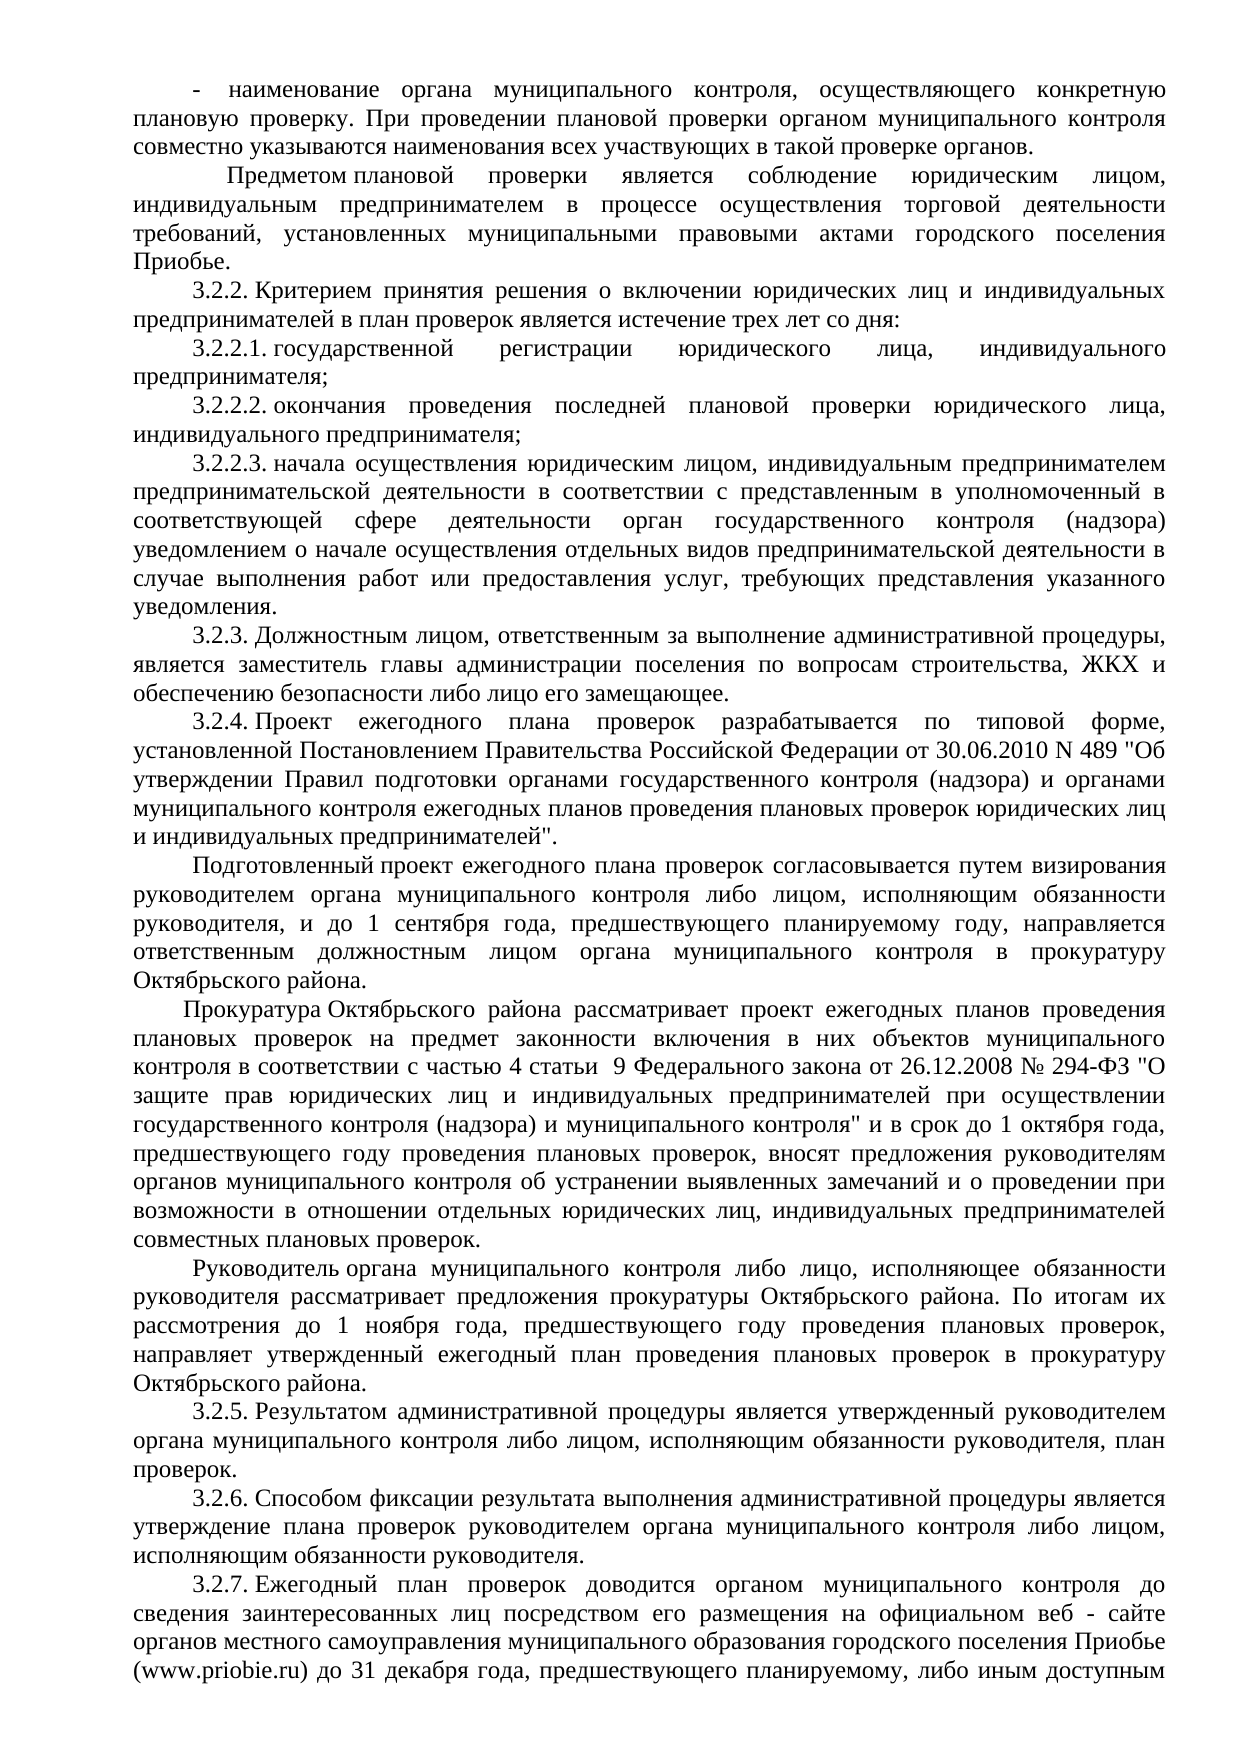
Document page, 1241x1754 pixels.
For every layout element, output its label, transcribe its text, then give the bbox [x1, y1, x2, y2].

text 3.2.2.1. государственной регистрации юридического лица, индивидуального предпринимателя; [133, 333, 1167, 390]
text 3.2.6. Способом фиксации результата выполнения административной процедуры является утверждение плана проверок руководителем органа муниципального контроля либо лицом, исполняющим обязанности руководителя. [133, 1483, 1167, 1569]
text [133, 1569, 1167, 1684]
text 3.2.4. Проект ежегодного плана проверок разрабатывается по типовой форме, установленной Постановлением Правительства Российской Федерации от 30.06.2010 N 489 "Об утверждении Правил подготовки органами государственного контроля (надзора) и органами муниципального контроля ежегодных планов проведения плановых проверок юридических лиц и индивидуальных предпринимателей". [133, 706, 1167, 850]
text 3.2.5. Результатом административной процедуры является утвержденный руководителем органа муниципального контроля либо лицом, исполняющим обязанности руководителя, план проверок. [133, 1396, 1167, 1483]
text 3.2.2.2. окончания проведения последней плановой проверки юридического лица, индивидуального предпринимателя; [133, 390, 1167, 448]
text 3.2.3. Должностным лицом, ответственным за выполнение административной процедуры, является заместитель главы администрации поселения по вопросам строительства, ЖКХ и обеспечению безопасности либо лицо его замещающее. [133, 620, 1167, 706]
text Предметом плановой проверки является соблюдение юридическим лицом, индивидуальным предпринимателем в процессе осуществления торговой деятельности требований, установленных муниципальными правовыми актами городского поселения Приобье. [133, 160, 1167, 275]
text Прокуратура Октябрьского района рассматривает проект ежегодных планов проведения плановых проверок на предмет законности включения в них объектов муниципального контроля в соответствии с частью 4 статьи 9 Федерального закона от 26.12.2008 № 294-ФЗ "О защите прав юридических лиц и индивидуальных предпринимателей при осуществлении государственного контроля (надзора) и муниципального контроля" и в срок до 1 октября года, предшествующего году проведения плановых проверок, вносят предложения руководителям органов муниципального контроля об устранении выявленных замечаний и о проведении при возможности в отношении отдельных юридических лиц, индивидуальных предпринимателей совместных плановых проверок. [133, 994, 1167, 1253]
text 3.2.2.3. начала осуществления юридическим лицом, индивидуальным предпринимателем предпринимательской деятельности в соответствии с представленным в уполномоченный в соответствующей сфере деятельности орган государственного контроля (надзора) уведомлением о начале осуществления отдельных видов предпринимательской деятельности в случае выполнения работ или предоставления услуг, требующих представления указанного уведомления. [133, 448, 1167, 620]
text 3.2.2. Критерием принятия решения о включении юридических лиц и индивидуальных предпринимателей в план проверок является истечение трех лет со дня: [133, 275, 1167, 333]
text Руководитель органа муниципального контроля либо лицо, исполняющее обязанности руководителя рассматривает предложения прокуратуры Октябрьского района. По итогам их рассмотрения до 1 ноября года, предшествующего году проведения плановых проверок, направляет утвержденный ежегодный план проведения плановых проверок в прокуратуру Октябрьского района. [133, 1253, 1167, 1396]
text - наименование органа муниципального контроля, осуществляющего конкретную плановую проверку. При проведении плановой проверки органом муниципального контроля совместно указываются наименования всех участвующих в такой проверке органов. [133, 74, 1167, 160]
text Подготовленный проект ежегодного плана проверок согласовывается путем визирования руководителем органа муниципального контроля либо лицом, исполняющим обязанности руководителя, и до 1 сентября года, предшествующего планируемому году, направляется ответственным должностным лицом органа муниципального контроля в прокуратуру Октябрьского района. [133, 850, 1167, 994]
